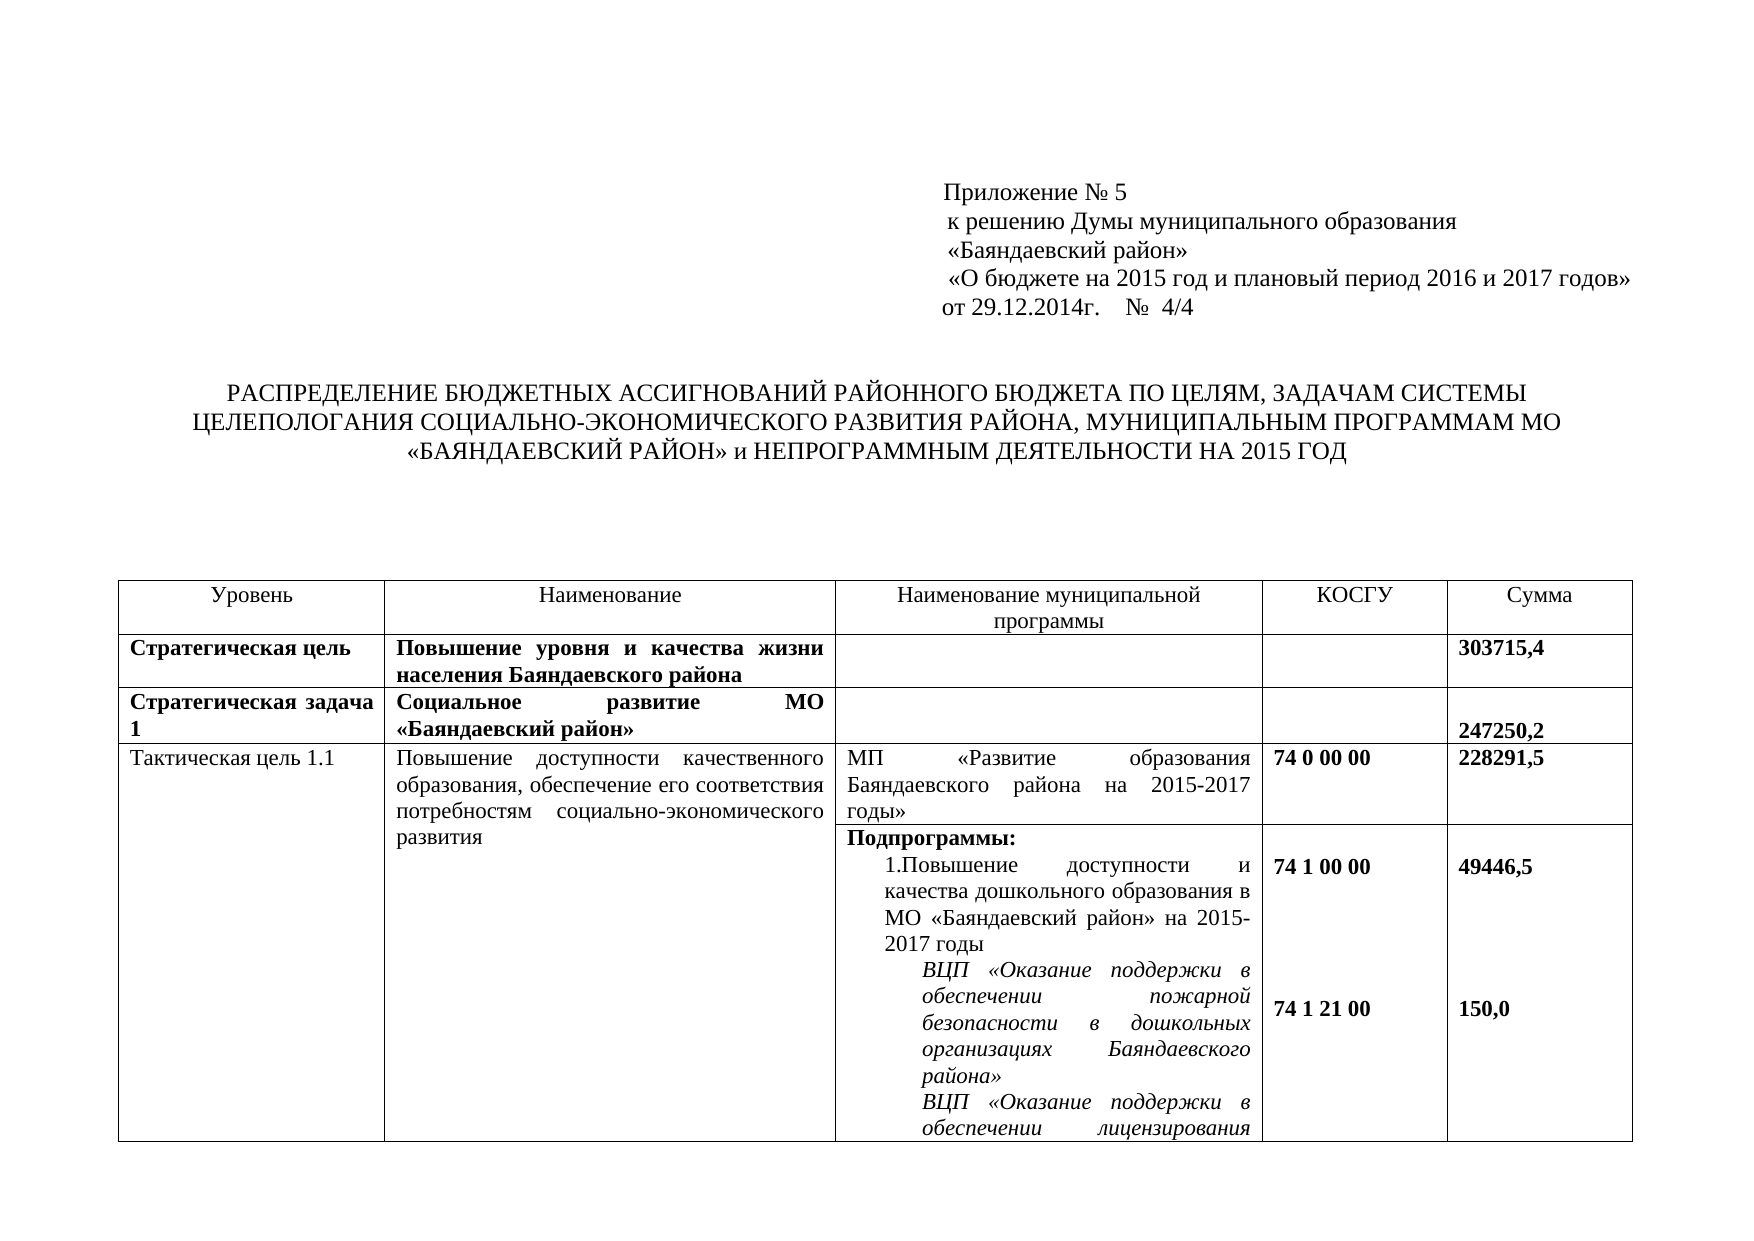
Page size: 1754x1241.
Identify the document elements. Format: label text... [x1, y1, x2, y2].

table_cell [1448, 825, 1632, 1141]
table_cell [836, 688, 1262, 743]
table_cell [1263, 825, 1447, 1141]
table_cell 303715,4 [1448, 635, 1632, 687]
table_cell [1263, 688, 1447, 743]
text Приложение № 5 [118, 177, 1636, 206]
table_cell Повышение уровня и качества жизни населения Баяндаевского района [385, 635, 835, 687]
table_header Наименование [385, 581, 835, 633]
table_cell Повышение доступности качественного образования, обеспечение его соответствия потребностям социально-экономического развития [385, 744, 835, 1141]
text «Баяндаевский район» [118, 235, 1636, 263]
text от 29.12.2014г. № 4/4 [118, 292, 1636, 321]
text «О бюджете на 2015 год и плановый период 2016 и 2017 годов» [118, 263, 1636, 292]
table_header КОСГУ [1263, 581, 1447, 633]
table_header Уровень [119, 581, 384, 633]
table_header Сумма [1448, 581, 1632, 633]
text РАСПРЕДЕЛЕНИЕ БЮДЖЕТНЫХ АССИГНОВАНИЙ РАЙОННОГО БЮДЖЕТА ПО ЦЕЛЯМ, ЗАДАЧАМ СИСТЕМЫ ЦЕЛЕПОЛОГАНИЯ СОЦИАЛЬНО-ЭКОНОМИЧЕСКОГО РАЗВИТИЯ РАЙОНА, МУНИЦИПАЛЬНЫМ ПРОГРАММАМ МО «БАЯНДАЕВСКИЙ РАЙОН» и НЕПРОГРАММНЫМ ДЕЯТЕЛЬНОСТИ НА 2015 ГОД [118, 378, 1636, 465]
table_cell Социальное развитие МО «Баяндаевский район» [385, 688, 835, 743]
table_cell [836, 825, 1262, 1141]
table_cell 228291,5 [1448, 744, 1632, 823]
table_cell 247250,2 [1448, 688, 1632, 743]
text к решению Думы муниципального образования [118, 206, 1636, 235]
table_cell [1263, 635, 1447, 687]
table_cell 74 0 00 00 [1263, 744, 1447, 823]
table_cell Стратегическая цель [119, 635, 384, 687]
table_header Наименование муниципальной программы [836, 581, 1262, 633]
table_cell [836, 635, 1262, 687]
table_cell МП «Развитие образования Баяндаевского района на 2015-2017 годы» [836, 744, 1262, 823]
table_cell Стратегическая задача 1 [119, 688, 384, 743]
table_cell Тактическая цель 1.1 [119, 744, 384, 1141]
